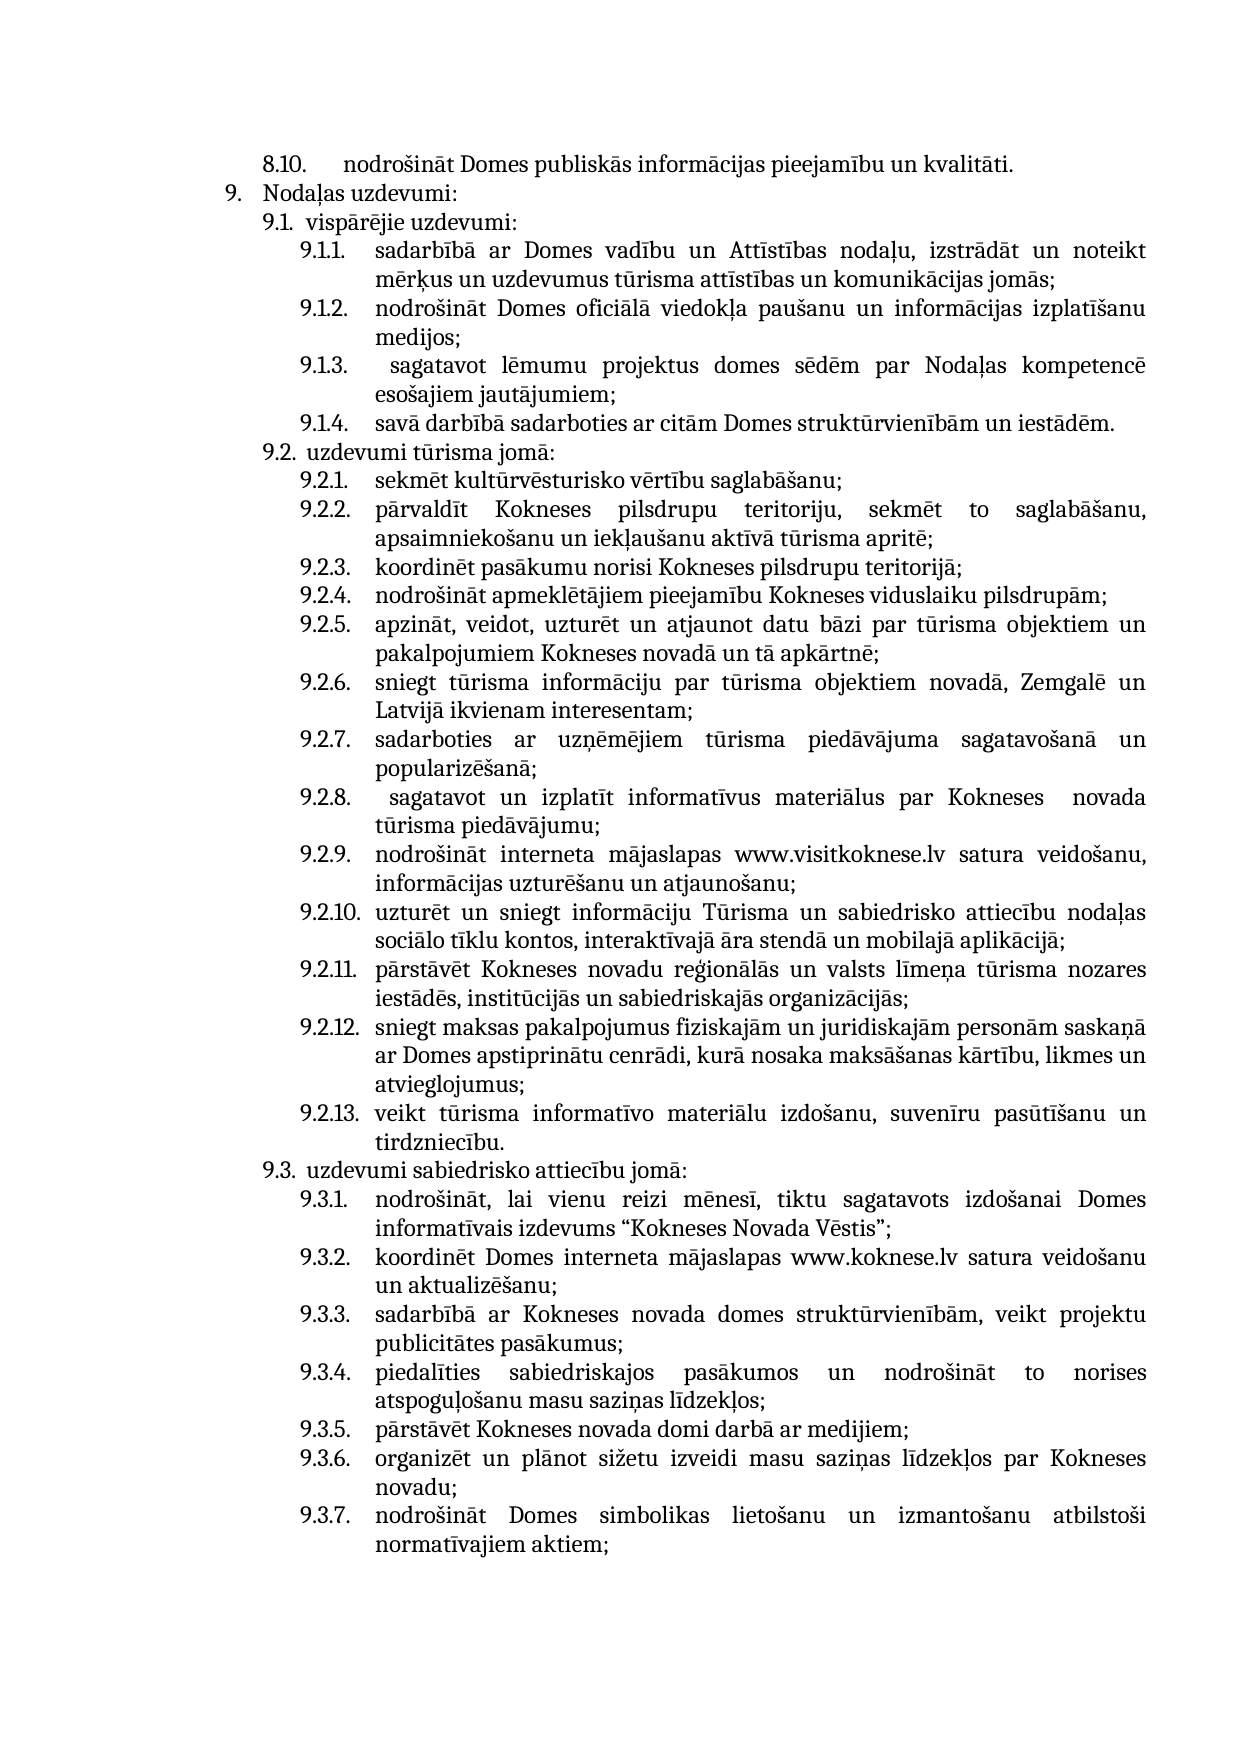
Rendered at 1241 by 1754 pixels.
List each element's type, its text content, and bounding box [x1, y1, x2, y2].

list nodrošināt Domes publiskās informācijas pieejamību un kvalitāti. [262, 150, 1147, 179]
list nodrošināt Domes oficiālā viedokļa paušanu un informācijas izplatīšanu medijos; [300, 294, 1147, 351]
list sniegt maksas pakalpojumus fiziskajām un juridiskajām personām saskaņā ar Domes apstiprinātu cenrādi, kurā nosaka maksāšanas kārtību, likmes un atvieglojumus; [300, 1012, 1147, 1099]
list uzturēt un sniegt informāciju Tūrisma un sabiedrisko attiecību nodaļas sociālo tīklu kontos, interaktīvajā āra stendā un mobilajā aplikācijā; [300, 897, 1147, 955]
list nodrošināt, lai vienu reizi mēnesī, tiktu sagatavots izdošanai Domes informatīvais izdevums “Kokneses Novada Vēstis”; [300, 1185, 1147, 1242]
list vispārējie uzdevumi: [262, 207, 1147, 236]
list nodrošināt apmeklētājiem pieejamību Kokneses viduslaiku pilsdrupām; [300, 581, 1147, 610]
list uzdevumi tūrisma jomā: [262, 437, 1147, 466]
list pārvaldīt Kokneses pilsdrupu teritoriju, sekmēt to saglabāšanu, apsaimniekošanu un iekļaušanu aktīvā tūrisma apritē; [300, 495, 1147, 552]
list sekmēt kultūrvēsturisko vērtību saglabāšanu; [300, 466, 1147, 495]
list nodrošināt interneta mājaslapas www.visitkoknese.lv satura veidošanu, informācijas uzturēšanu un atjaunošanu; [300, 840, 1147, 897]
list sniegt tūrisma informāciju par tūrisma objektiem novadā, Zemgalē un Latvijā ikvienam interesentam; [300, 667, 1147, 725]
list savā darbībā sadarboties ar citām Domes struktūrvienībām un iestādēm. [300, 409, 1147, 437]
list koordinēt pasākumu norisi Kokneses pilsdrupu teritorijā; [300, 552, 1147, 581]
list Nodaļas uzdevumi: [225, 179, 1147, 207]
list sagatavot lēmumu projektus domes sēdēm par Nodaļas kompetencē esošajiem jautājumiem; [300, 351, 1147, 409]
list organizēt un plānot sižetu izveidi masu saziņas līdzekļos par Kokneses novadu; [300, 1444, 1147, 1501]
list sadarbībā ar Domes vadību un Attīstības nodaļu, izstrādāt un noteikt mērķus un uzdevumus tūrisma attīstības un komunikācijas jomās; [300, 236, 1147, 294]
list uzdevumi sabiedrisko attiecību jomā: [262, 1156, 1147, 1185]
list koordinēt Domes interneta mājaslapas www.koknese.lv satura veidošanu un aktualizēšanu; [300, 1242, 1147, 1300]
list sadarboties ar uzņēmējiem tūrisma piedāvājuma sagatavošanā un popularizēšanā; [300, 725, 1147, 782]
list nodrošināt Domes simbolikas lietošanu un izmantošanu atbilstoši normatīvajiem aktiem; [300, 1501, 1147, 1559]
list piedalīties sabiedriskajos pasākumos un nodrošināt to norises atspoguļošanu masu saziņas līdzekļos; [300, 1357, 1147, 1415]
list apzināt, veidot, uzturēt un atjaunot datu bāzi par tūrisma objektiem un pakalpojumiem Kokneses novadā un tā apkārtnē; [300, 610, 1147, 667]
list pārstāvēt Kokneses novada domi darbā ar medijiem; [300, 1415, 1147, 1444]
list sagatavot un izplatīt informatīvus materiālus par Kokneses novada tūrisma piedāvājumu; [300, 782, 1147, 840]
list veikt tūrisma informatīvo materiālu izdošanu, suvenīru pasūtīšanu un tirdzniecību. [300, 1099, 1147, 1156]
list sadarbībā ar Kokneses novada domes struktūrvienībām, veikt projektu publicitātes pasākumus; [300, 1300, 1147, 1357]
list pārstāvēt Kokneses novadu reģionālās un valsts līmeņa tūrisma nozares iestādēs, institūcijās un sabiedriskajās organizācijās; [300, 955, 1147, 1012]
